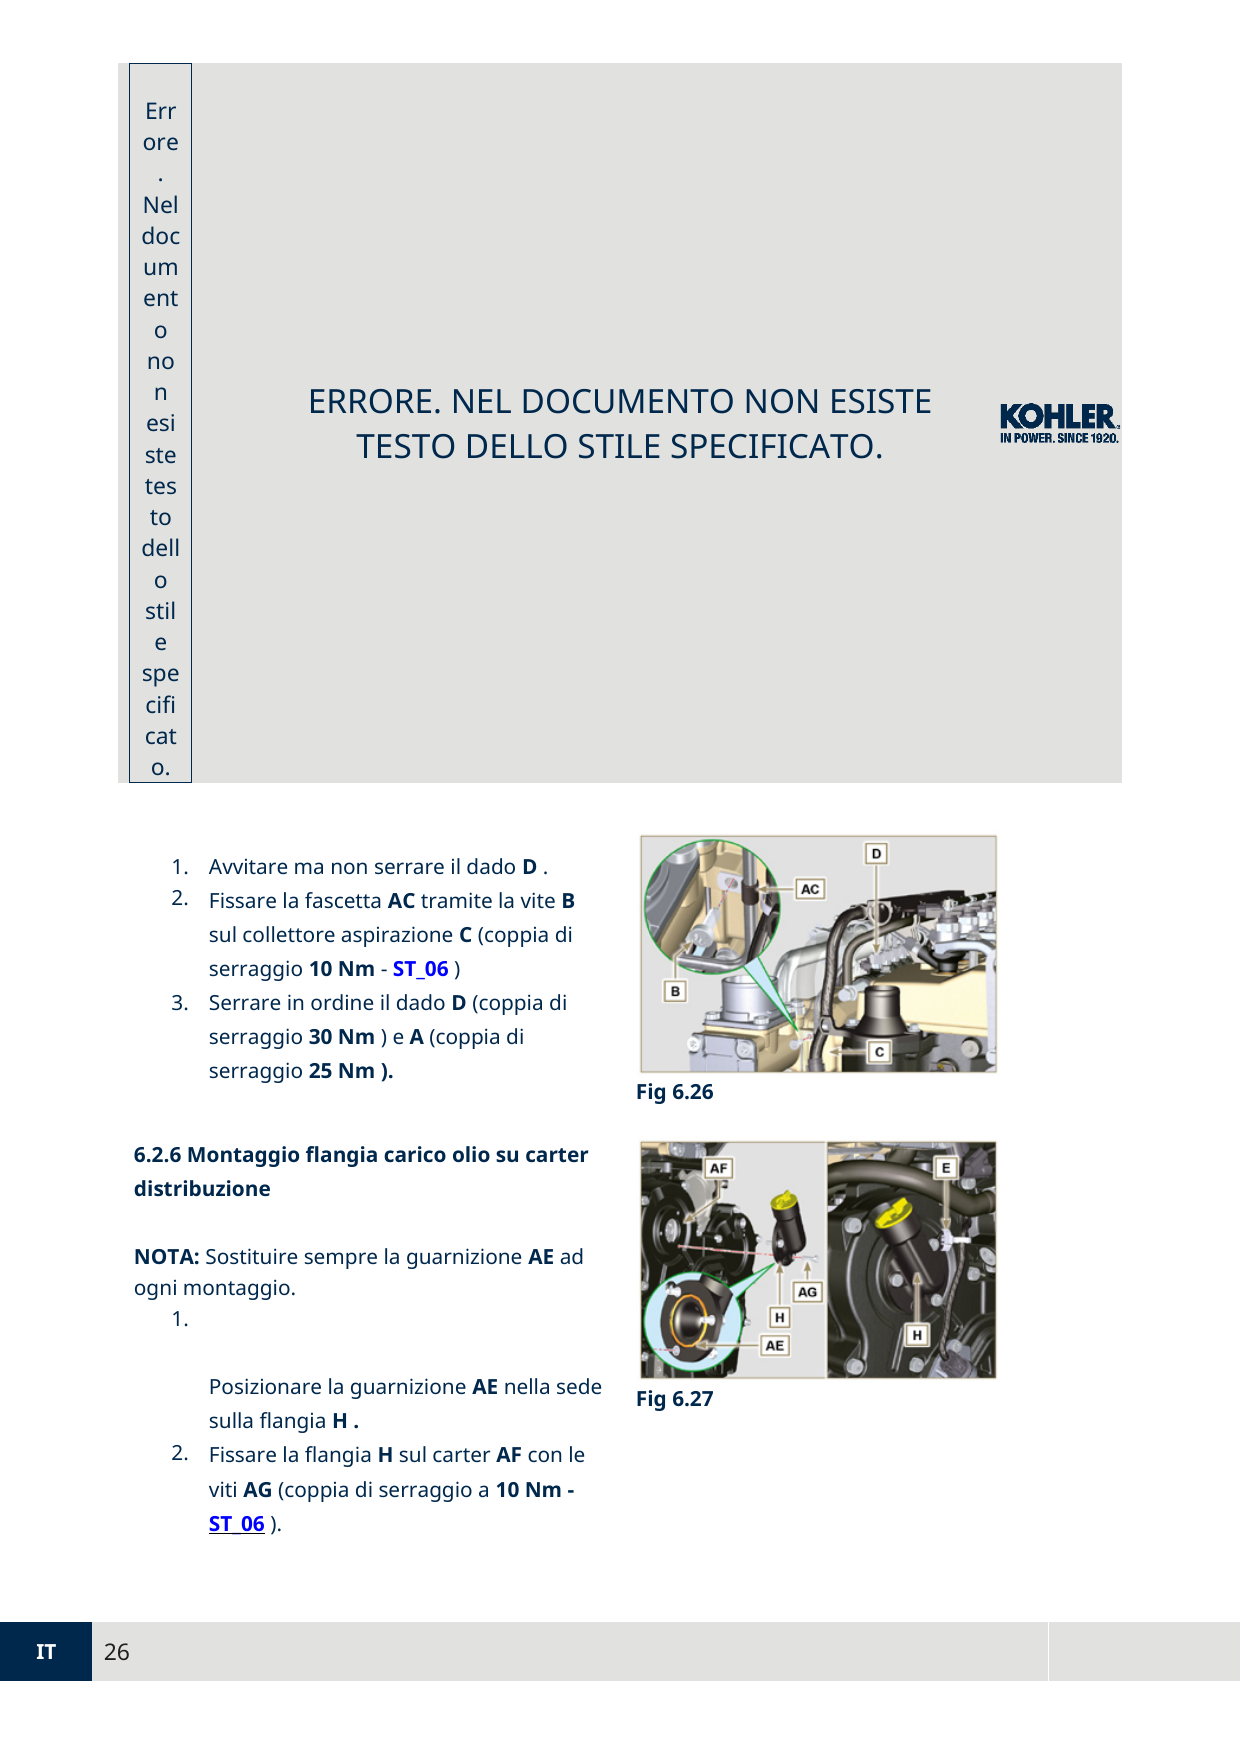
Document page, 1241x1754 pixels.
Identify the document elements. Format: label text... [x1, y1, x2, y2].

table_cell Avvitare ma non serrare il dado D . Fissare la fascetta AC tramite la vite B sul collettore aspirazione C (coppia di serraggio 10 Nm - ST_06 ) Serrare in ordine il dado D (coppia di serraggio 30 Nm ) e A (coppia di serraggio 25 Nm ). [118, 815, 620, 1121]
picture [1000, 403, 1121, 443]
picture [635, 830, 1002, 1078]
table_cell Fig 6.26 [620, 815, 1122, 1121]
picture [635, 1136, 1002, 1384]
table_cell 6.2.6 Montaggio flangia carico olio su carter distribuzione NOTA: Sostituire sempre la guarnizione AE ad ogni montaggio. Posizionare la guarnizione AE nella sede sulla flangia H . Fissare la flangia H sul carter AF con le viti AG (coppia di serraggio a 10 Nm - ST_06 ). Innestare la fascetta E sulla flangia H . Smontare l'attrezzo speciale ST_34 e montare il motorino d'avviamento (coppia di serraggio 45 Nm ). [118, 1121, 620, 1555]
table_cell Fig 6.27 [620, 1121, 1122, 1555]
